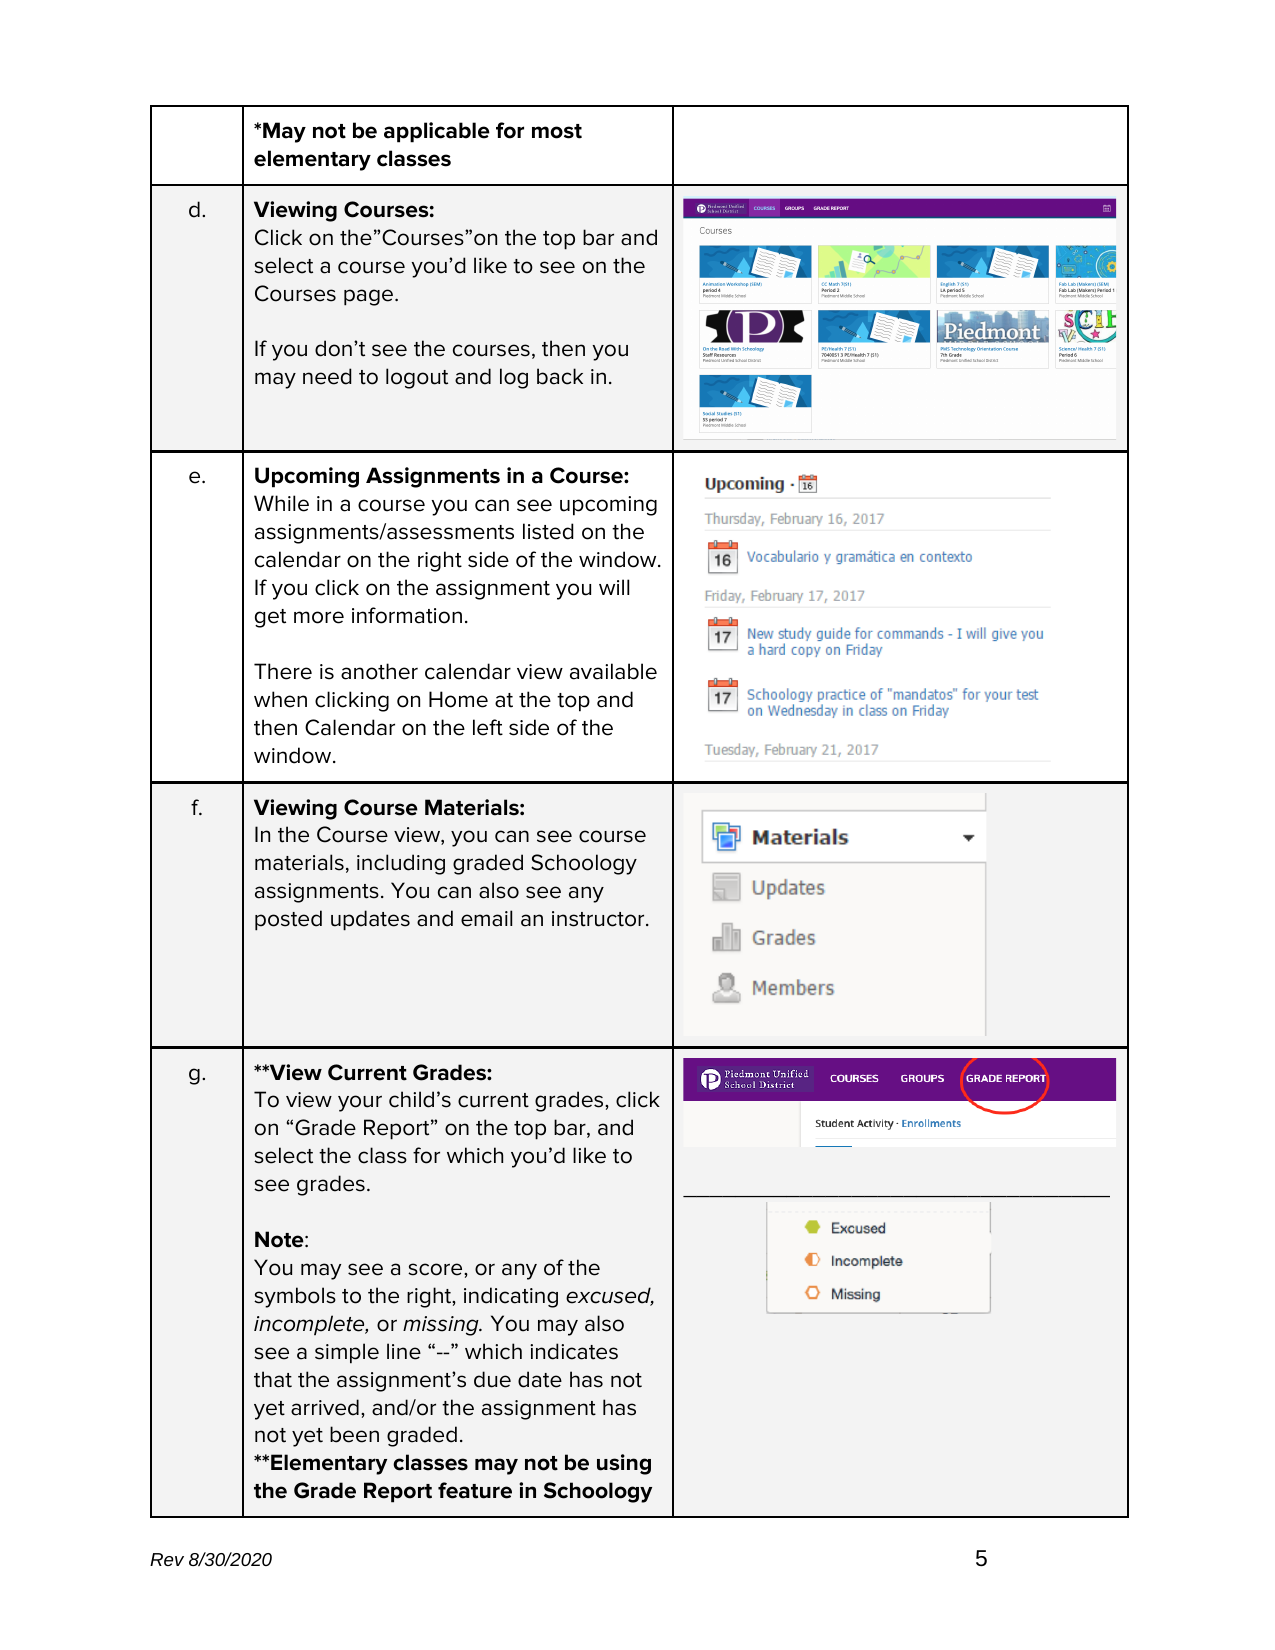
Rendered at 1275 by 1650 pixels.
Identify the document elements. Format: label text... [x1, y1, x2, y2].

picture [683, 793, 987, 1036]
picture [683, 462, 1052, 771]
table_cell f. [152, 784, 242, 1046]
table_cell Viewing Course Materials: In the Course view, you can see course materials, including graded Schoology assignments. You can also see any posted updates and email an instructor. [244, 784, 672, 1046]
table_cell Upcoming Assignments in a Course: While in a course you can see upcoming assignments/assessments listed on the calendar on the right side of the window. If you click on the assignment you will get more information. There is another calendar view available when clicking on Home at the top and then Calendar on the left side of the window. [244, 453, 672, 781]
picture [766, 1202, 992, 1314]
table_cell _________________________________ [674, 1049, 1127, 1516]
table_cell [674, 453, 1127, 781]
picture [683, 196, 1117, 440]
table_cell g. [152, 1049, 242, 1516]
table_cell [674, 784, 1127, 1046]
table_cell Viewing Courses: Click on the”Courses”on the top bar and select a course you’d like to see on the Courses page. If you don’t see the courses, then you may need to logout and log back in. [244, 186, 672, 450]
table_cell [244, 107, 672, 184]
table_cell [674, 186, 1127, 450]
table_cell [674, 107, 1127, 184]
table_cell **View Current Grades: To view your child’s current grades, click on “Grade Report” on the top bar, and select the class for which you’d like to see grades. Note: You may see a score, or any of the symbols to the right, indicating excused, incomplete, or missing. You may also see a simple line “--” which indicates that the assignment’s due date has not yet arrived, and/or the assignment has not yet been graded. **Elementary classes may not be using the Grade Report feature in Schoology [244, 1049, 672, 1516]
table_cell d. [152, 186, 242, 450]
table_cell c. [152, 107, 242, 184]
picture [683, 1058, 1117, 1147]
table_cell e. [152, 453, 242, 781]
